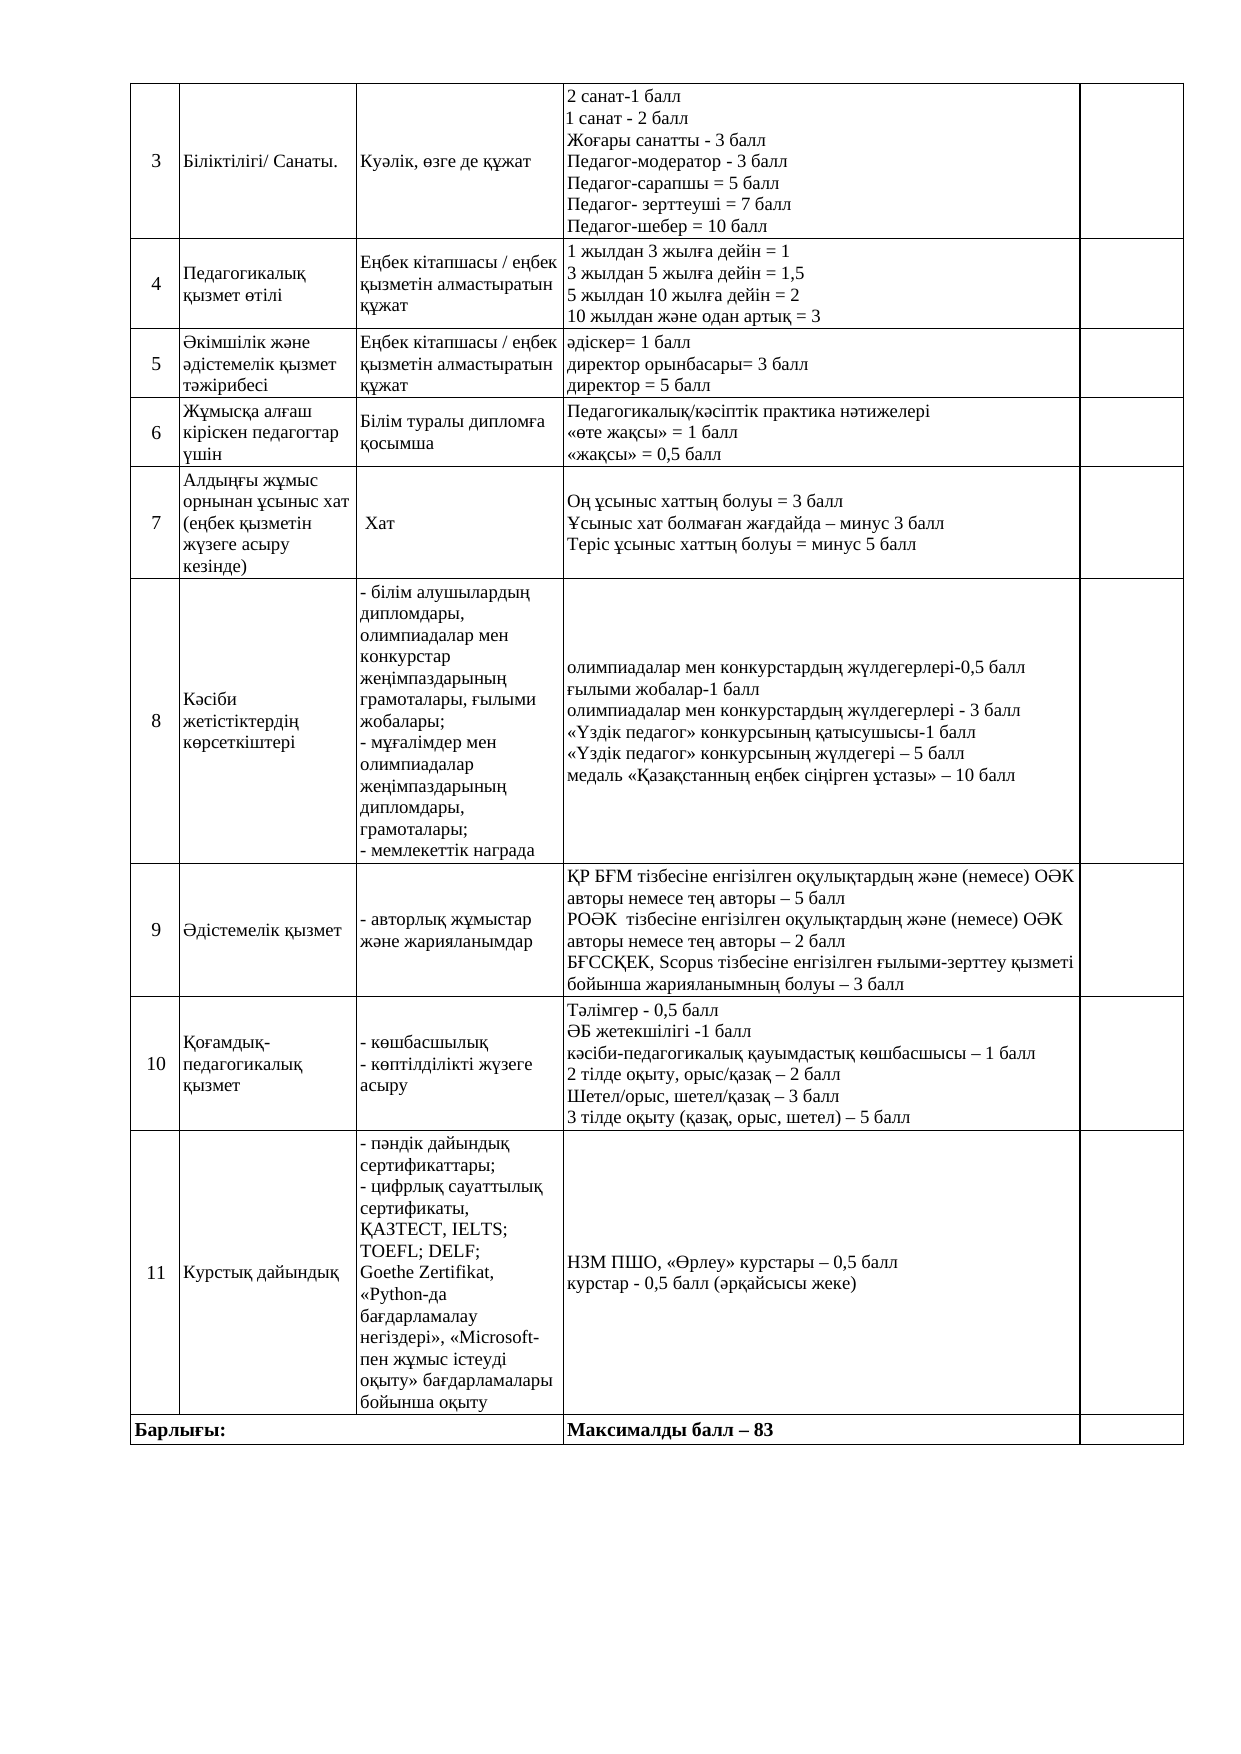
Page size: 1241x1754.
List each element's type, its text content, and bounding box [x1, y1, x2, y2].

table_cell Еңбек кітапшасы / еңбек қызметін алмастыратын құжат [357, 329, 563, 397]
table_cell [1081, 1415, 1183, 1444]
table_cell 6 [131, 398, 179, 466]
table_cell 5 [131, 329, 179, 397]
table_cell НЗМ ПШО, «Өрлеу» курстары – 0,5 балл курстар - 0,5 балл (әрқайсысы жеке) [564, 1131, 1079, 1414]
table_cell 2 санат-1 балл 1 санат - 2 балл Жоғары санатты - 3 балл Педагог-модератор - 3 балл Педагог-сарапшы = 5 балл Педагог- зерттеуші = 7 балл Педагог-шебер = 10 балл [564, 84, 1079, 238]
table_cell Педагогикалық қызмет өтілі [180, 239, 356, 328]
table_cell 4 [131, 239, 179, 328]
table_cell 8 [131, 579, 179, 862]
table_cell [1081, 467, 1183, 578]
table_cell Кәсіби жетістіктердің көрсеткіштері [180, 579, 356, 862]
table_cell - пәндік дайындық сертификаттары; - цифрлық сауаттылық сертификаты, ҚАЗТЕСТ, IELTS; TOEFL; DELF; Goethe Zertifikat, «Python-да бағдарламалау негіздері», «Microsoft-пен жұмыс істеуді оқыту» бағдарламалары бойынша оқыту [357, 1131, 563, 1414]
table_cell Біліктілігі/ Санаты. [180, 84, 356, 238]
table_cell 7 [131, 467, 179, 578]
table_cell [1081, 997, 1183, 1129]
table_cell 10 [131, 997, 179, 1129]
table_cell Қоғамдық-педагогикалық қызмет [180, 997, 356, 1129]
table_cell Алдыңғы жұмыс орнынан ұсыныс хат (еңбек қызметін жүзеге асыру кезінде) [180, 467, 356, 578]
table_cell 11 [131, 1131, 179, 1414]
table_cell [1081, 84, 1183, 238]
table_cell Куәлік, өзге де құжат [357, 84, 563, 238]
table_cell Жұмысқа алғаш кіріскен педагогтар үшін [180, 398, 356, 466]
table_cell Еңбек кітапшасы / еңбек қызметін алмастыратын құжат [357, 239, 563, 328]
table_cell олимпиадалар мен конкурстардың жүлдегерлері-0,5 балл ғылыми жобалар-1 балл олимпиадалар мен конкурстардың жүлдегерлері - 3 балл «Үздік педагог» конкурсының қатысушысы-1 балл «Үздік педагог» конкурсының жүлдегері – 5 балл медаль «Қазақстанның еңбек сіңірген ұстазы» – 10 балл [564, 579, 1079, 862]
table_cell Курстық дайындық [180, 1131, 356, 1414]
table_cell - авторлық жұмыстар және жарияланымдар [357, 864, 563, 996]
table_cell 3 [131, 84, 179, 238]
table_cell Максималды балл – 83 [564, 1415, 1079, 1444]
table_cell 1 жылдан 3 жылға дейін = 1 3 жылдан 5 жылға дейін = 1,5 5 жылдан 10 жылға дейін = 2 10 жылдан және одан артық = 3 [564, 239, 1079, 328]
table_cell Барлығы: [131, 1415, 563, 1444]
table_cell Тәлімгер - 0,5 балл ӘБ жетекшілігі -1 балл кәсіби-педагогикалық қауымдастық көшбасшысы – 1 балл 2 тілде оқыту, орыс/қазақ – 2 балл Шетел/орыс, шетел/қазақ – 3 балл 3 тілде оқыту (қазақ, орыс, шетел) – 5 балл [564, 997, 1079, 1129]
table_cell Хат [357, 467, 563, 578]
table_cell [1081, 864, 1183, 996]
table_cell Оң ұсыныс хаттың болуы = 3 балл Ұсыныс хат болмаған жағдайда – минус 3 балл Теріс ұсыныс хаттың болуы = минус 5 балл [564, 467, 1079, 578]
table_cell [1081, 579, 1183, 862]
table_cell Әдістемелік қызмет [180, 864, 356, 996]
table_cell ҚР БҒМ тізбесіне енгізілген оқулықтардың және (немесе) ОӘК авторы немесе тең авторы – 5 балл РОӘК тізбесіне енгізілген оқулықтардың және (немесе) ОӘК авторы немесе тең авторы – 2 балл БҒССҚЕК, Scopus тізбесіне енгізілген ғылыми-зерттеу қызметі бойынша жарияланымның болуы – 3 балл [564, 864, 1079, 996]
table_cell 9 [131, 864, 179, 996]
table_cell [1081, 329, 1183, 397]
table_cell Білім туралы дипломға қосымша [357, 398, 563, 466]
table_cell [1081, 239, 1183, 328]
table_cell [1081, 398, 1183, 466]
table_cell - көшбасшылық - көптілділікті жүзеге асыру [357, 997, 563, 1129]
table_cell Әкімшілік және әдістемелік қызмет тәжірибесі [180, 329, 356, 397]
table_cell Педагогикалық/кәсіптік практика нәтижелері «өте жақсы» = 1 балл «жақсы» = 0,5 балл [564, 398, 1079, 466]
table_cell [1081, 1131, 1183, 1414]
table_cell - білім алушылардың дипломдары, олимпиадалар мен конкурстар жеңімпаздарының грамоталары, ғылыми жобалары; - мұғалімдер мен олимпиадалар жеңімпаздарының дипломдары, грамоталары; - мемлекеттік награда [357, 579, 563, 862]
table_cell әдіскер= 1 балл директор орынбасары= 3 балл директор = 5 балл [564, 329, 1079, 397]
